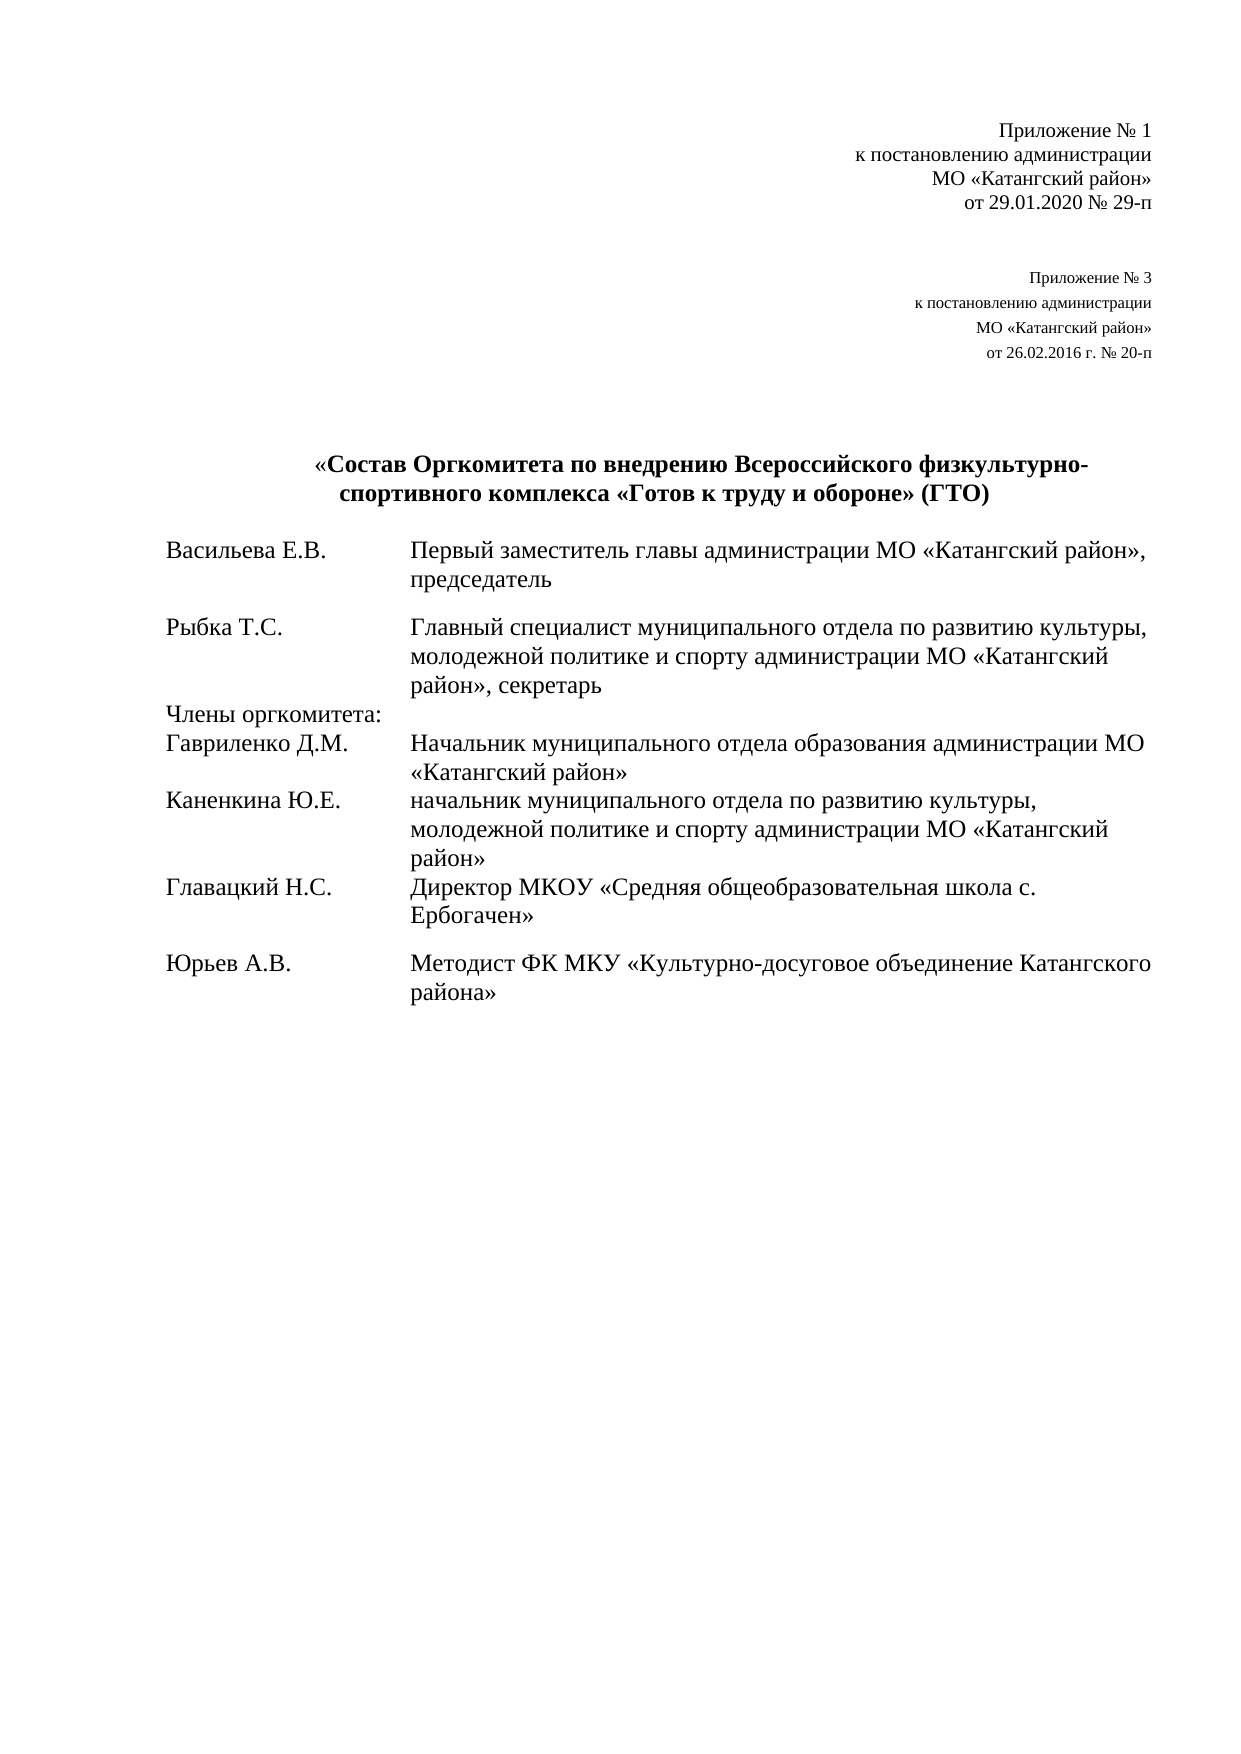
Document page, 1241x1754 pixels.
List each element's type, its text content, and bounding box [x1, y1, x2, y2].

table_cell Начальник муниципального отдела образования администрации МО «Катангский район» [399, 728, 1174, 786]
table_cell Юрьев А.В. [154, 949, 399, 1006]
text Приложение № 3 [177, 262, 1152, 287]
table_cell Члены оргкомитета: [154, 699, 1174, 728]
text Приложение № 1 [177, 118, 1152, 142]
text «Состав Оргкомитета по внедрению Всероссийского физкультурно-спортивного комплекса «Готов к труду и обороне» (ГТО) [177, 449, 1152, 506]
table_cell Методист ФК МКУ «Культурно-досуговое объединение Катангского района» [399, 949, 1174, 1006]
table_cell Главный специалист муниципального отдела по развитию культуры, молодежной политике и спорту администрации МО «Катангский район», секретарь [399, 612, 1174, 698]
text МО «Катангский район» [177, 312, 1152, 337]
text к постановлению администрации [177, 142, 1152, 166]
table_header Васильева Е.В. [154, 536, 399, 612]
text от 26.02.2016 г. № 20-п [177, 337, 1152, 362]
table_header Первый заместитель главы администрации МО «Катангский район», председатель [399, 536, 1174, 612]
text МО «Катангский район» [177, 166, 1152, 190]
text от 29.01.2020 № 29-п [177, 190, 1152, 214]
table_cell начальник муниципального отдела по развитию культуры, молодежной политике и спорту администрации МО «Катангский район» [399, 786, 1174, 872]
table_cell Директор МКОУ «Средняя общеобразовательная школа с. Ербогачен» [399, 872, 1174, 948]
table_cell Гавриленко Д.М. [154, 728, 399, 786]
table_cell Каненкина Ю.Е. [154, 786, 399, 872]
table_cell Главацкий Н.С. [154, 872, 399, 948]
table_cell Рыбка Т.С. [154, 612, 399, 698]
text к постановлению администрации [177, 287, 1152, 312]
